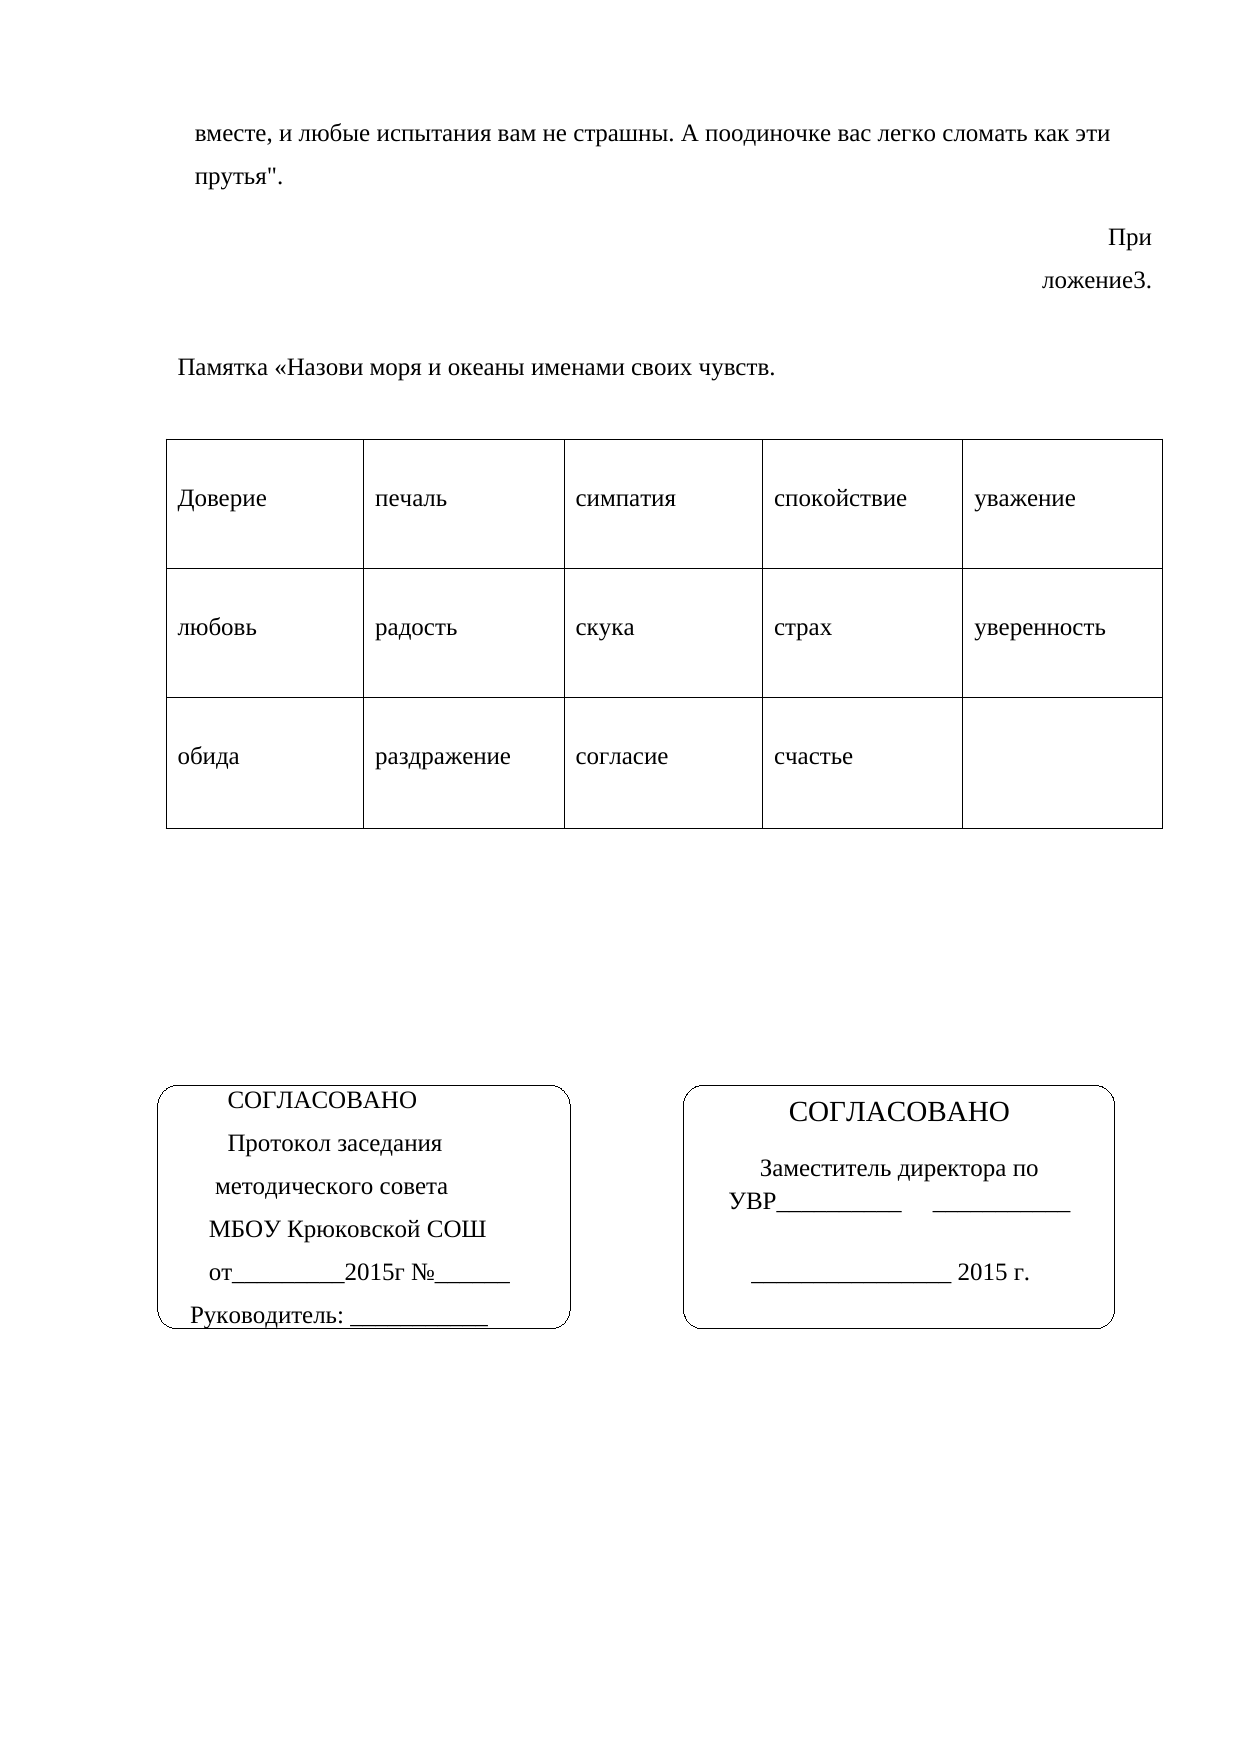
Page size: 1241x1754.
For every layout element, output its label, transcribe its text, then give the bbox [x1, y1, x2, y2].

table_header симпатия [565, 440, 762, 567]
table_cell радость [364, 569, 564, 697]
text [194, 118, 1134, 190]
table_header Доверие [167, 440, 363, 567]
table_cell скука [565, 569, 762, 697]
table_header спокойствие [763, 440, 962, 567]
table_cell раздражение [364, 698, 564, 828]
text методического совета [177, 1171, 1152, 1200]
text Руководитель: ___________ [177, 1300, 1152, 1329]
table_header уважение [963, 440, 1162, 567]
table_cell счастье [763, 698, 962, 828]
table_cell [963, 698, 1162, 828]
text от_________2015г №______ ________________ 2015 г. [177, 1257, 1152, 1286]
table_header печаль [364, 440, 564, 567]
text Протокол заседания [177, 1128, 1152, 1157]
table_cell страх [763, 569, 962, 697]
text СОГЛАСОВАНО [177, 1085, 1152, 1113]
text Памятка «Назови моря и океаны именами своих чувств. [177, 352, 1152, 380]
text Приложение3. [215, 222, 1152, 294]
table_cell любовь [167, 569, 363, 697]
table_cell уверенность [963, 569, 1162, 697]
table_cell согласие [565, 698, 762, 828]
text МБОУ Крюковской СОШ [177, 1214, 1152, 1243]
table_cell обида [167, 698, 363, 828]
